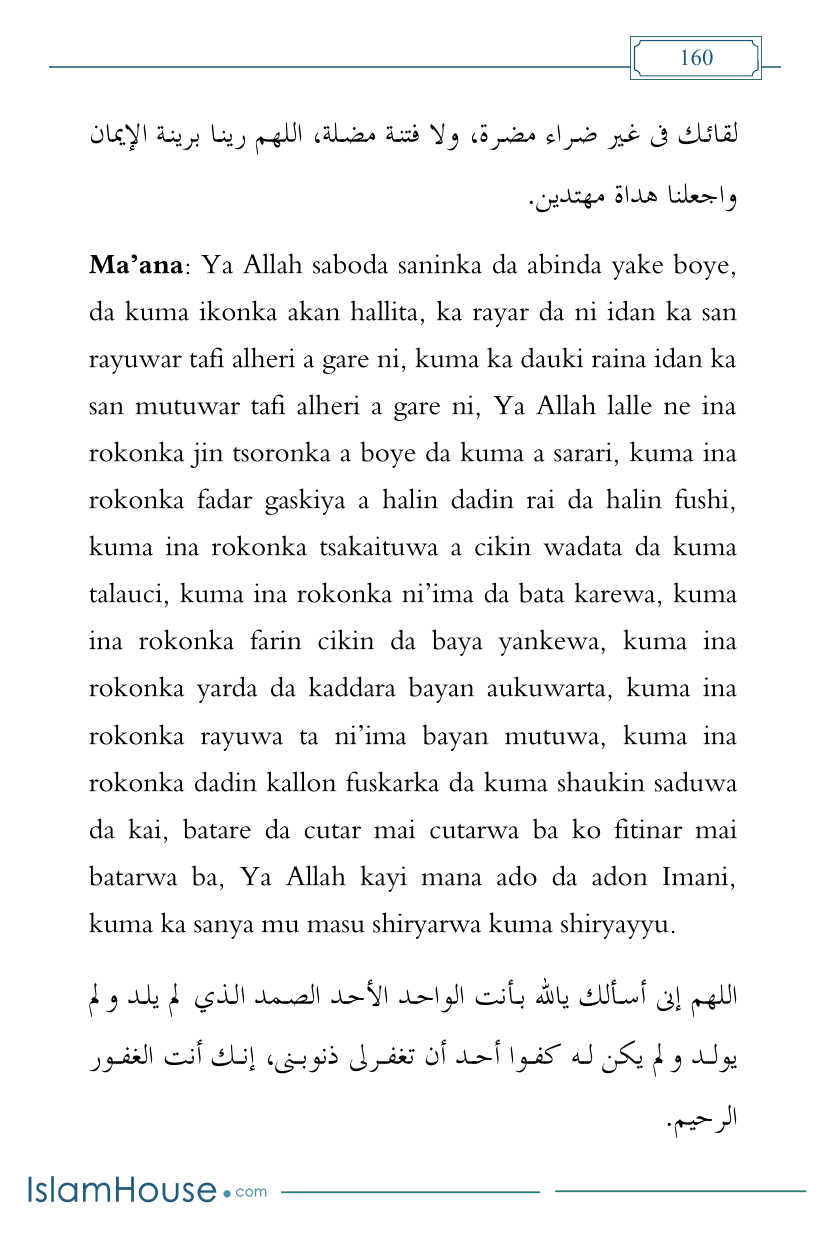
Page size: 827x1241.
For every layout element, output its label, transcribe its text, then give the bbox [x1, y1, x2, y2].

picture [20, 1171, 541, 1209]
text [89, 107, 738, 224]
text Ma’ana: Ya Allah saboda saninka da abinda yake boye, da kuma ikonka akan hallita, ka rayar da ni idan ka san rayuwar tafi alheri a gare ni, kuma ka dauki raina idan ka san mutuwar tafi alheri a gare ni, Ya Allah lalle ne ina rokonka jin tsoronka a boye da kuma a sarari, kuma ina rokonka fadar gaskiya a halin dadin rai da halin fushi, kuma ina rokonka tsakaituwa a cikin wadata da kuma talauci, kuma ina rokonka ni’ima da bata karewa, kuma ina rokonka farin cikin da baya yankewa, kuma ina rokonka yarda da kaddara bayan aukuwarta, kuma ina rokonka rayuwa ta ni’ima bayan mutuwa, kuma ina rokonka dadin kallon fuskarka da kuma shaukin saduwa da kai, batare da cutar mai cutarwa ba ko fitinar mai batarwa ba, Ya Allah kayi mana ado da adon Imani, kuma ka sanya mu masu shiryarwa kuma shiryayyu. [89, 245, 738, 949]
picture [548, 1170, 807, 1208]
text اللهم إنى أسألك يالله بأنت الواحد الأحد الصمد الذي لم يلد ولم يولد ولم يكن له كفوا أحد أن تغفرلى ذنوبنى، إنك أنت الغفور الرحيم. [89, 969, 738, 1146]
